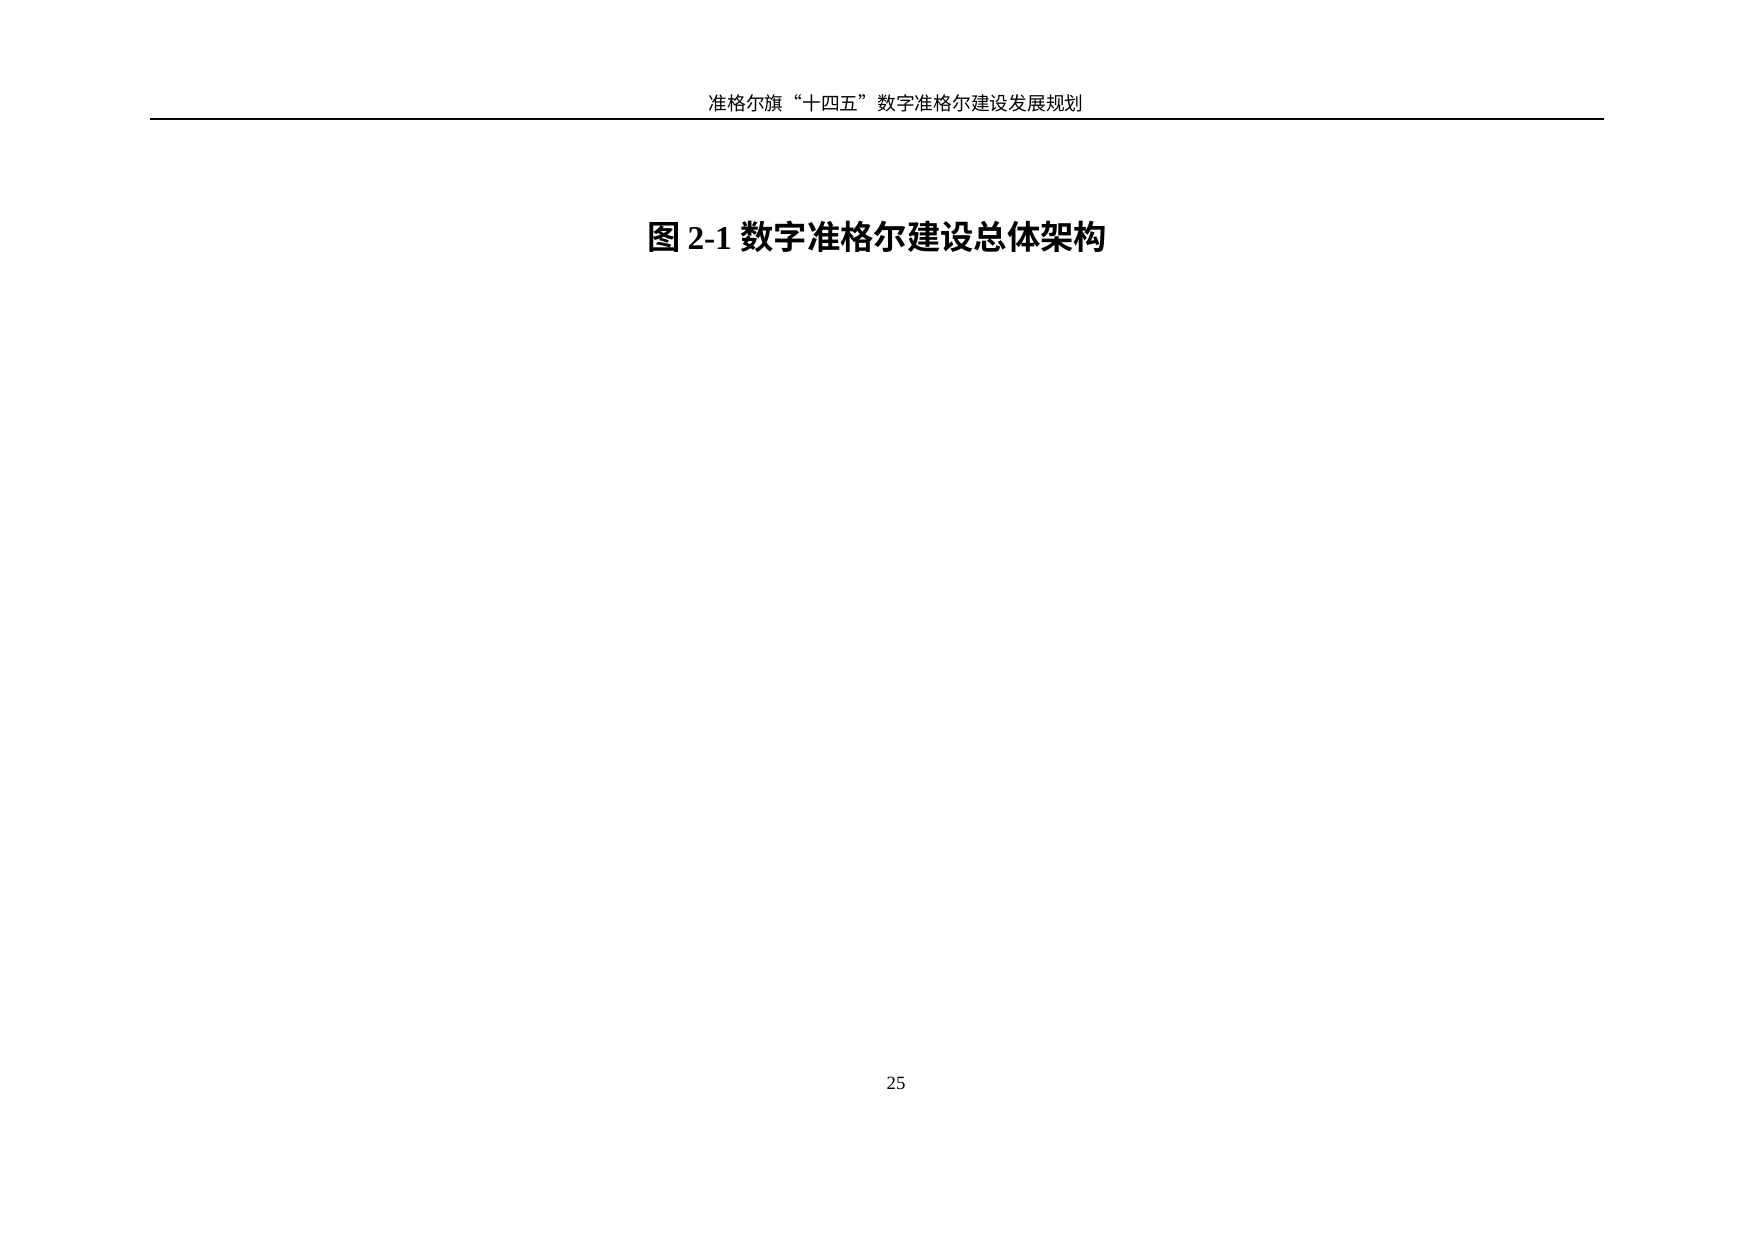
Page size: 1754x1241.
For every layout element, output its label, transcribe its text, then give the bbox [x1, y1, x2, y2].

text 图2-1 数字准格尔建设总体架构 [150, 189, 1604, 280]
